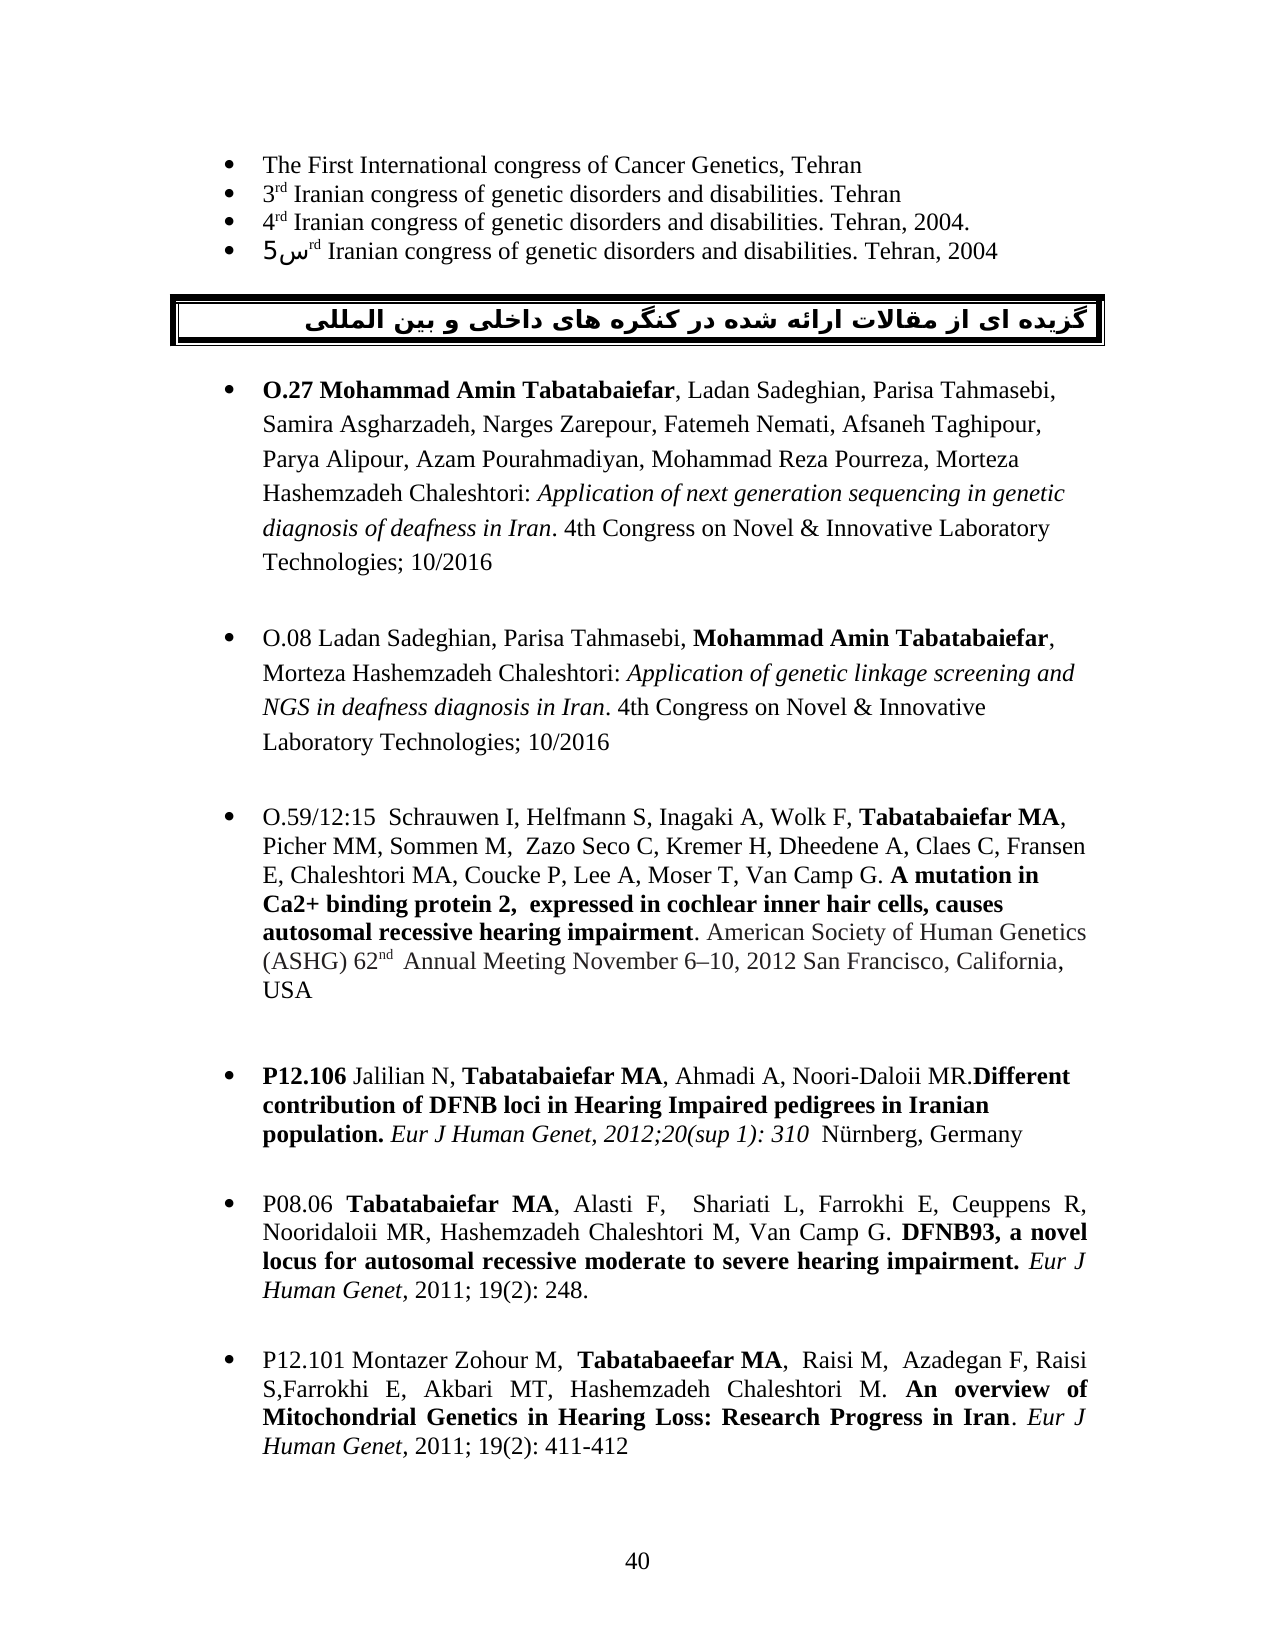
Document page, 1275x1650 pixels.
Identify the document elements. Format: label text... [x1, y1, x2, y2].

list 4rd Iranian congress of genetic disorders and disabilities. Tehran, 2004. [225, 207, 1087, 236]
list س5rd Iranian congress of genetic disorders and disabilities. Tehran, 2004 [225, 236, 1087, 266]
list O.08 Ladan Sadeghian, Parisa Tahmasebi, Mohammad Amin Tabatabaiefar, Morteza Hashemzadeh Chaleshtori: Application of genetic linkage screening and NGS in deafness diagnosis in Iran. 4th Congress on Novel & Innovative Laboratory Technologies; 10/2016 [225, 623, 1087, 755]
list 3rd Iranian congress of genetic disorders and disabilities. Tehran [225, 179, 1087, 207]
list P08.06 Tabatabaiefar MA, Alasti F, Shariati L, Farrokhi E, Ceuppens R, Nooridaloii MR, Hashemzadeh Chaleshtori M, Van Camp G. DFNB93, a novel locus for autosomal recessive moderate to severe hearing impairment. Eur J Human Genet, 2011; 19(2): 248. [225, 1189, 1087, 1304]
list P12.101 Montazer Zohour M, Tabatabaeefar MA, Raisi M, Azadegan F, Raisi S,Farrokhi E, Akbari MT, Hashemzadeh Chaleshtori M. An overview of Mitochondrial Genetics in Hearing Loss: Research Progress in Iran. Eur J Human Genet, 2011; 19(2): 411-412 [225, 1345, 1087, 1460]
text گزيده ای از مقالات ارائه شده در کنگره های داخلی و بین المللی [179, 304, 1096, 337]
list O.59/12:15 Schrauwen I, Helfmann S, Inagaki A, Wolk F, Tabatabaiefar MA, Picher MM, Sommen M, Zazo Seco C, Kremer H, Dheedene A, Claes C, Fransen E, Chaleshtori MA, Coucke P, Lee A, Moser T, Van Camp G. A mutation in Ca2+ binding protein 2, expressed in cochlear inner hair cells, causes autosomal recessive hearing impairment. American Society of Human Genetics (ASHG) 62nd Annual Meeting November 6–10, 2012 San Francisco, California, USA [225, 802, 1087, 1004]
list P12.106 Jalilian N, Tabatabaiefar MA, Ahmadi A, Noori-Daloii MR.Different contribution of DFNB loci in Hearing Impaired pedigrees in Iranian population. Eur J Human Genet, 2012;20(sup 1): 310 Nürnberg, Germany [225, 1061, 1087, 1147]
list The First International congress of Cancer Genetics, Tehran [225, 150, 1087, 179]
list O.27 Mohammad Amin Tabatabaiefar, Ladan Sadeghian, Parisa Tahmasebi, Samira Asgharzadeh, Narges Zarepour, Fatemeh Nemati, Afsaneh Taghipour, Parya Alipour, Azam Pourahmadiyan, Mohammad Reza Pourreza, Morteza Hashemzadeh Chaleshtori: Application of next generation sequencing in genetic diagnosis of deafness in Iran. 4th Congress on Novel & Innovative Laboratory Technologies; 10/2016 [225, 375, 1087, 576]
